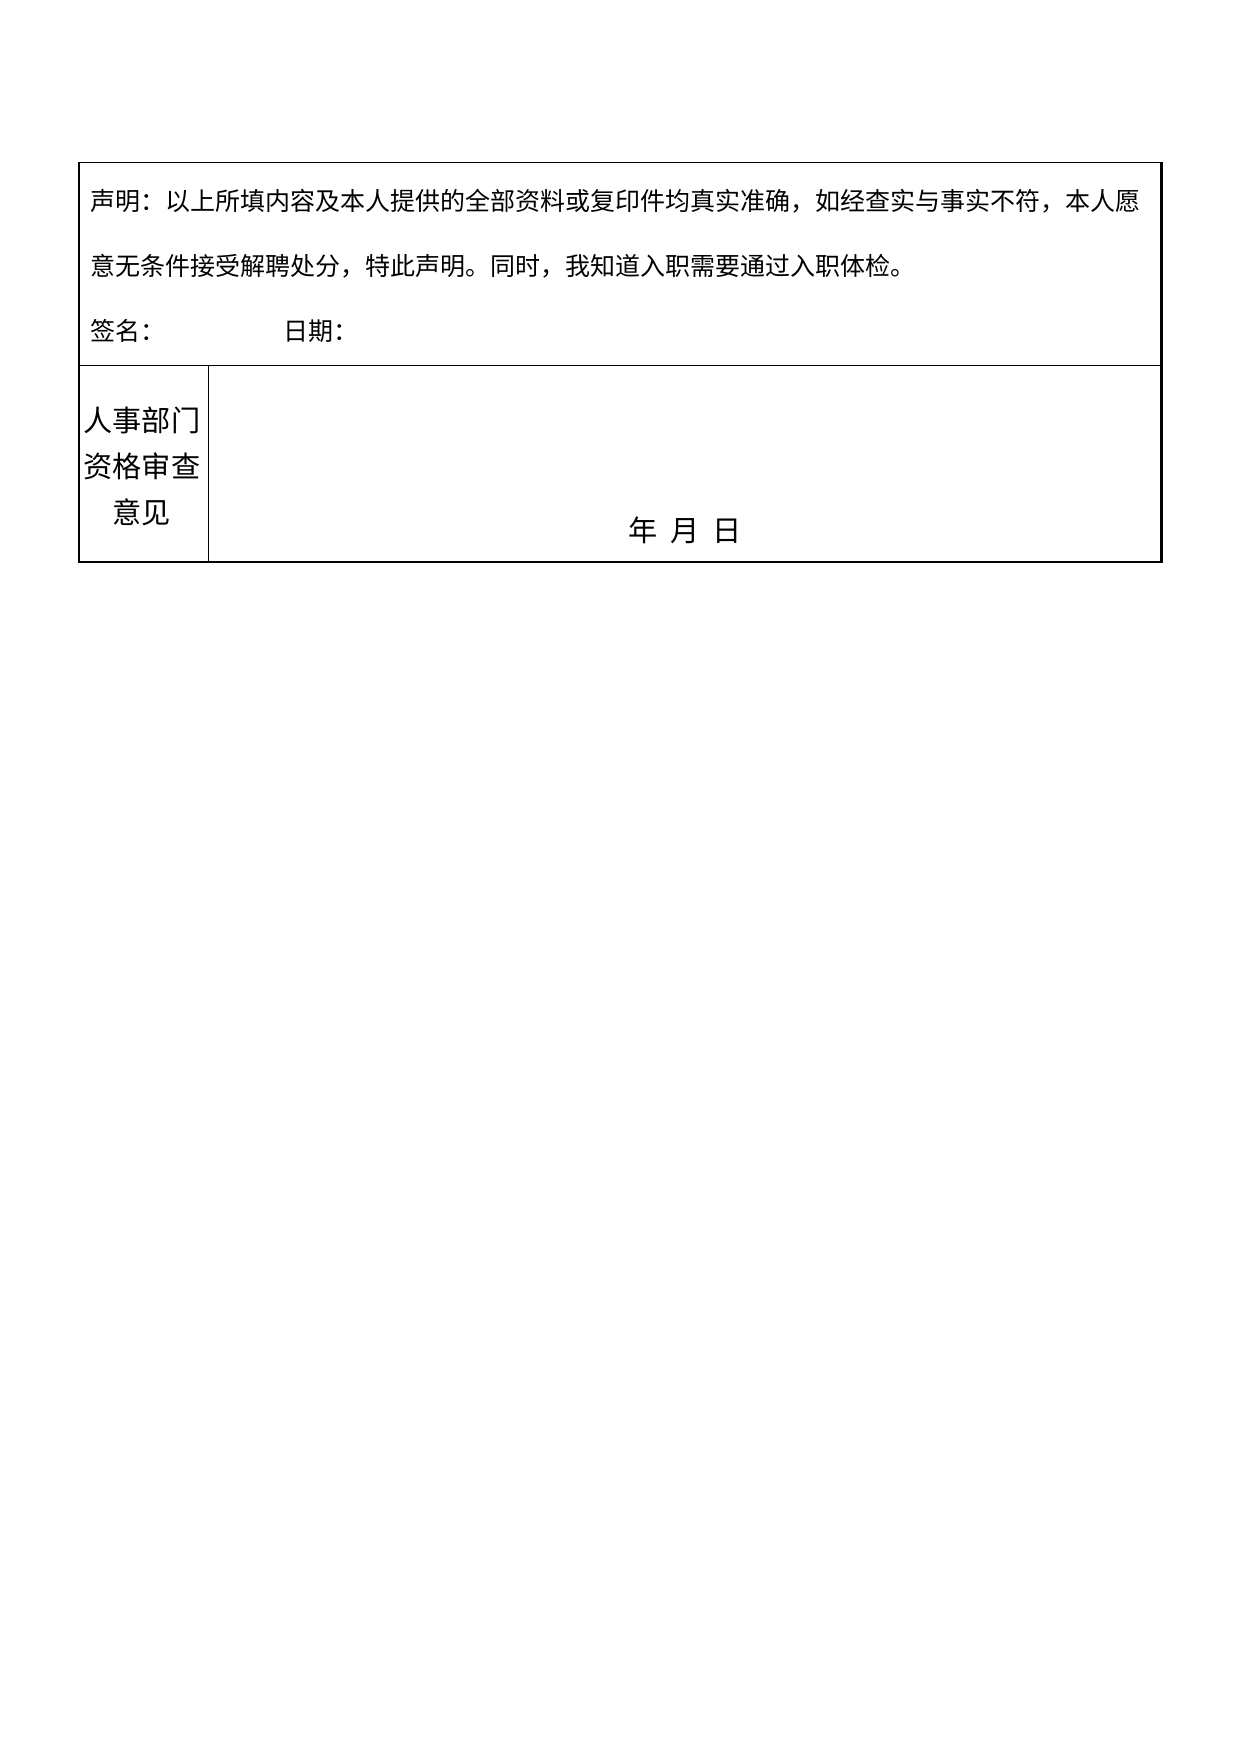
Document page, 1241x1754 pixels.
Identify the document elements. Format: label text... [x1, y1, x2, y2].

table_cell 年 月 日 [209, 366, 1160, 561]
table_cell 声明：以上所填内容及本人提供的全部资料或复印件均真实准确，如经查实与事实不符，本人愿意无条件接受解聘处分，特此声明。同时，我知道入职需要通过入职体检。 签名： 日期： [80, 163, 1160, 365]
table_cell 人事部门资格审查意见 [80, 366, 208, 561]
